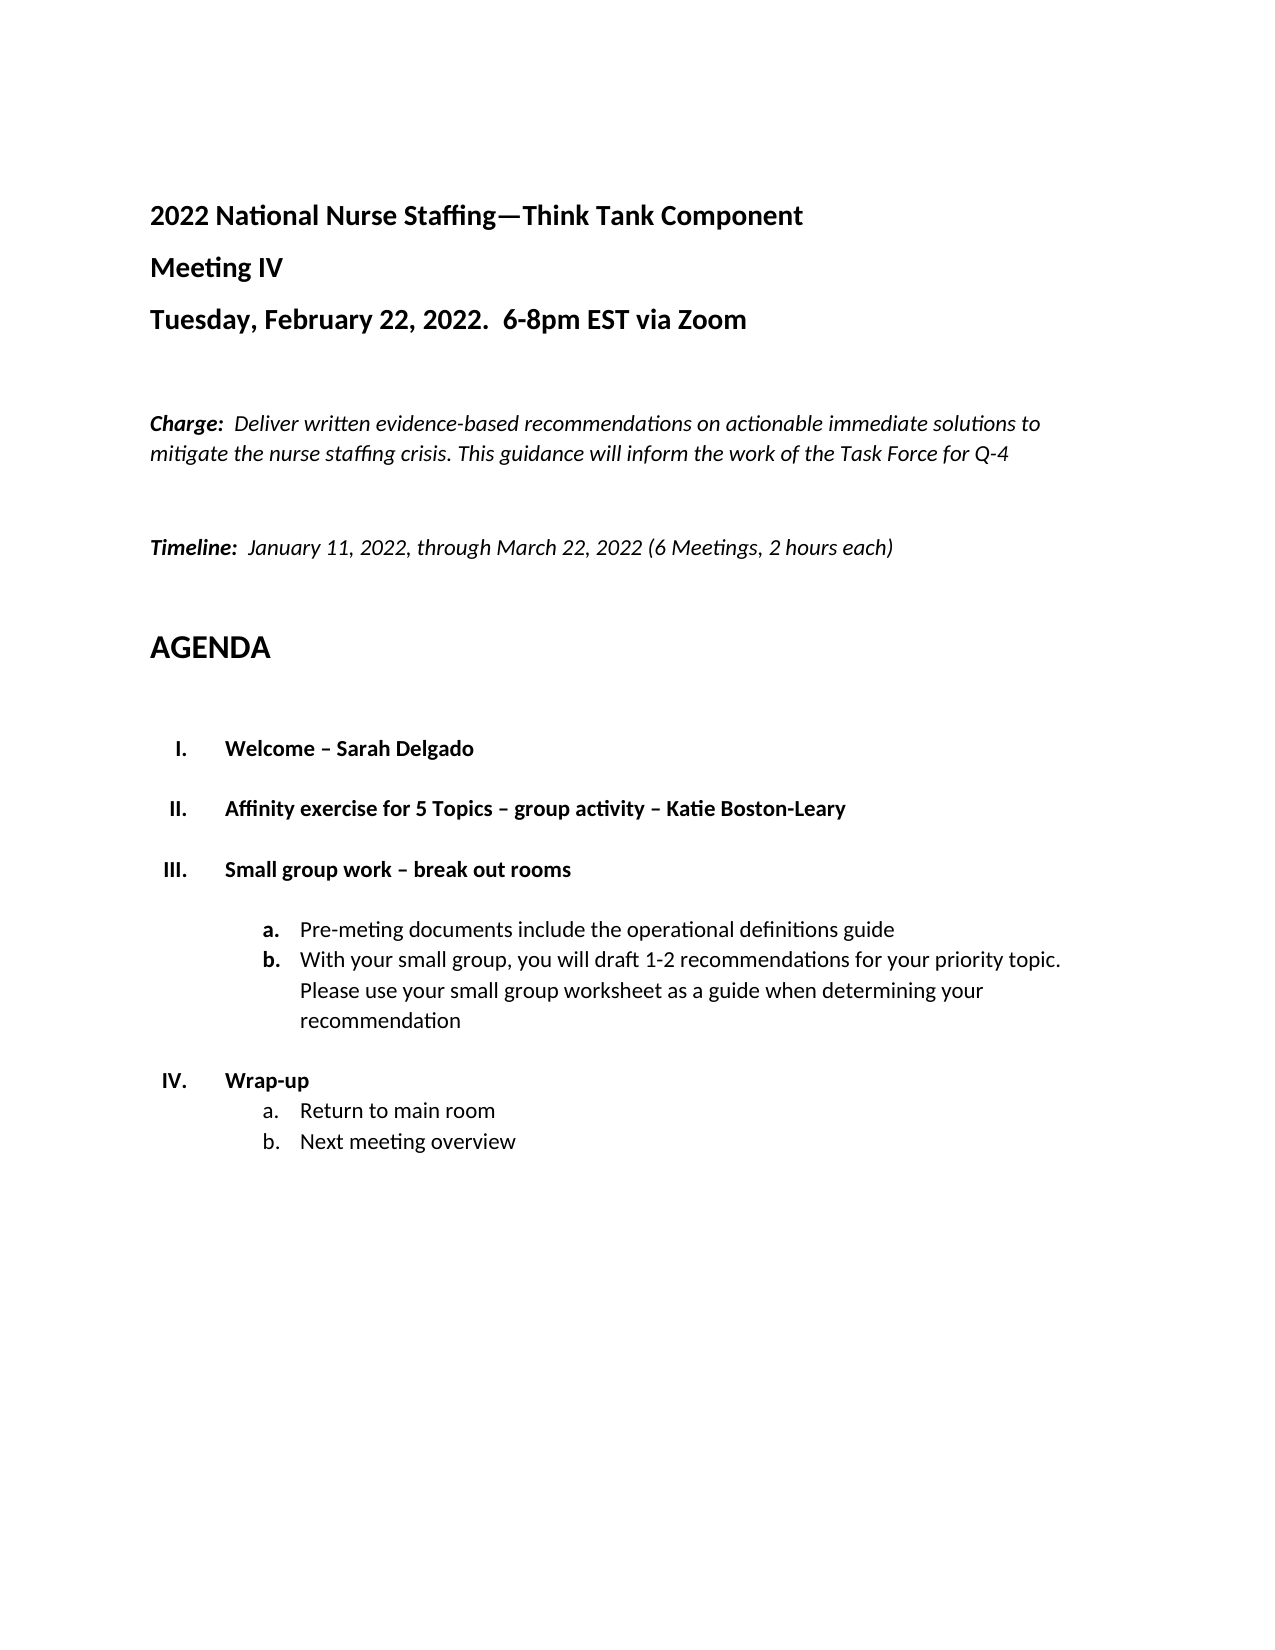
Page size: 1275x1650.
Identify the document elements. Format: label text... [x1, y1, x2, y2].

list Wrap-up [187, 1066, 1125, 1094]
text Timeline: January 11, 2022, through March 22, 2022 (6 Meetings, 2 hours each) [150, 533, 1125, 561]
list Return to main room [262, 1097, 1125, 1124]
list Small group work – break out rooms [187, 855, 1125, 883]
text 2022 National Nurse Staffing—Think Tank Component [150, 197, 1125, 232]
text AGENDA [150, 627, 1125, 667]
text Charge: Deliver written evidence-based recommendations on actionable immediate solutions to mitigate the nurse staffing crisis. This guidance will inform the work of the Task Force for Q-4 [150, 409, 1125, 467]
list Welcome – Sarah Delgado [187, 734, 1125, 762]
list Affinity exercise for 5 Topics – group activity – Katie Boston-Leary [187, 794, 1125, 822]
text Tuesday, February 22, 2022. 6-8pm EST via Zoom [150, 301, 1125, 337]
text Meeting IV [150, 249, 1125, 285]
list Pre-meting documents include the operational definitions guide [262, 915, 1125, 943]
list Next meeting overview [262, 1127, 1125, 1155]
list With your small group, you will draft 1-2 recommendations for your priority topic. Please use your small group worksheet as a guide when determining your recommendation [262, 946, 1125, 1034]
